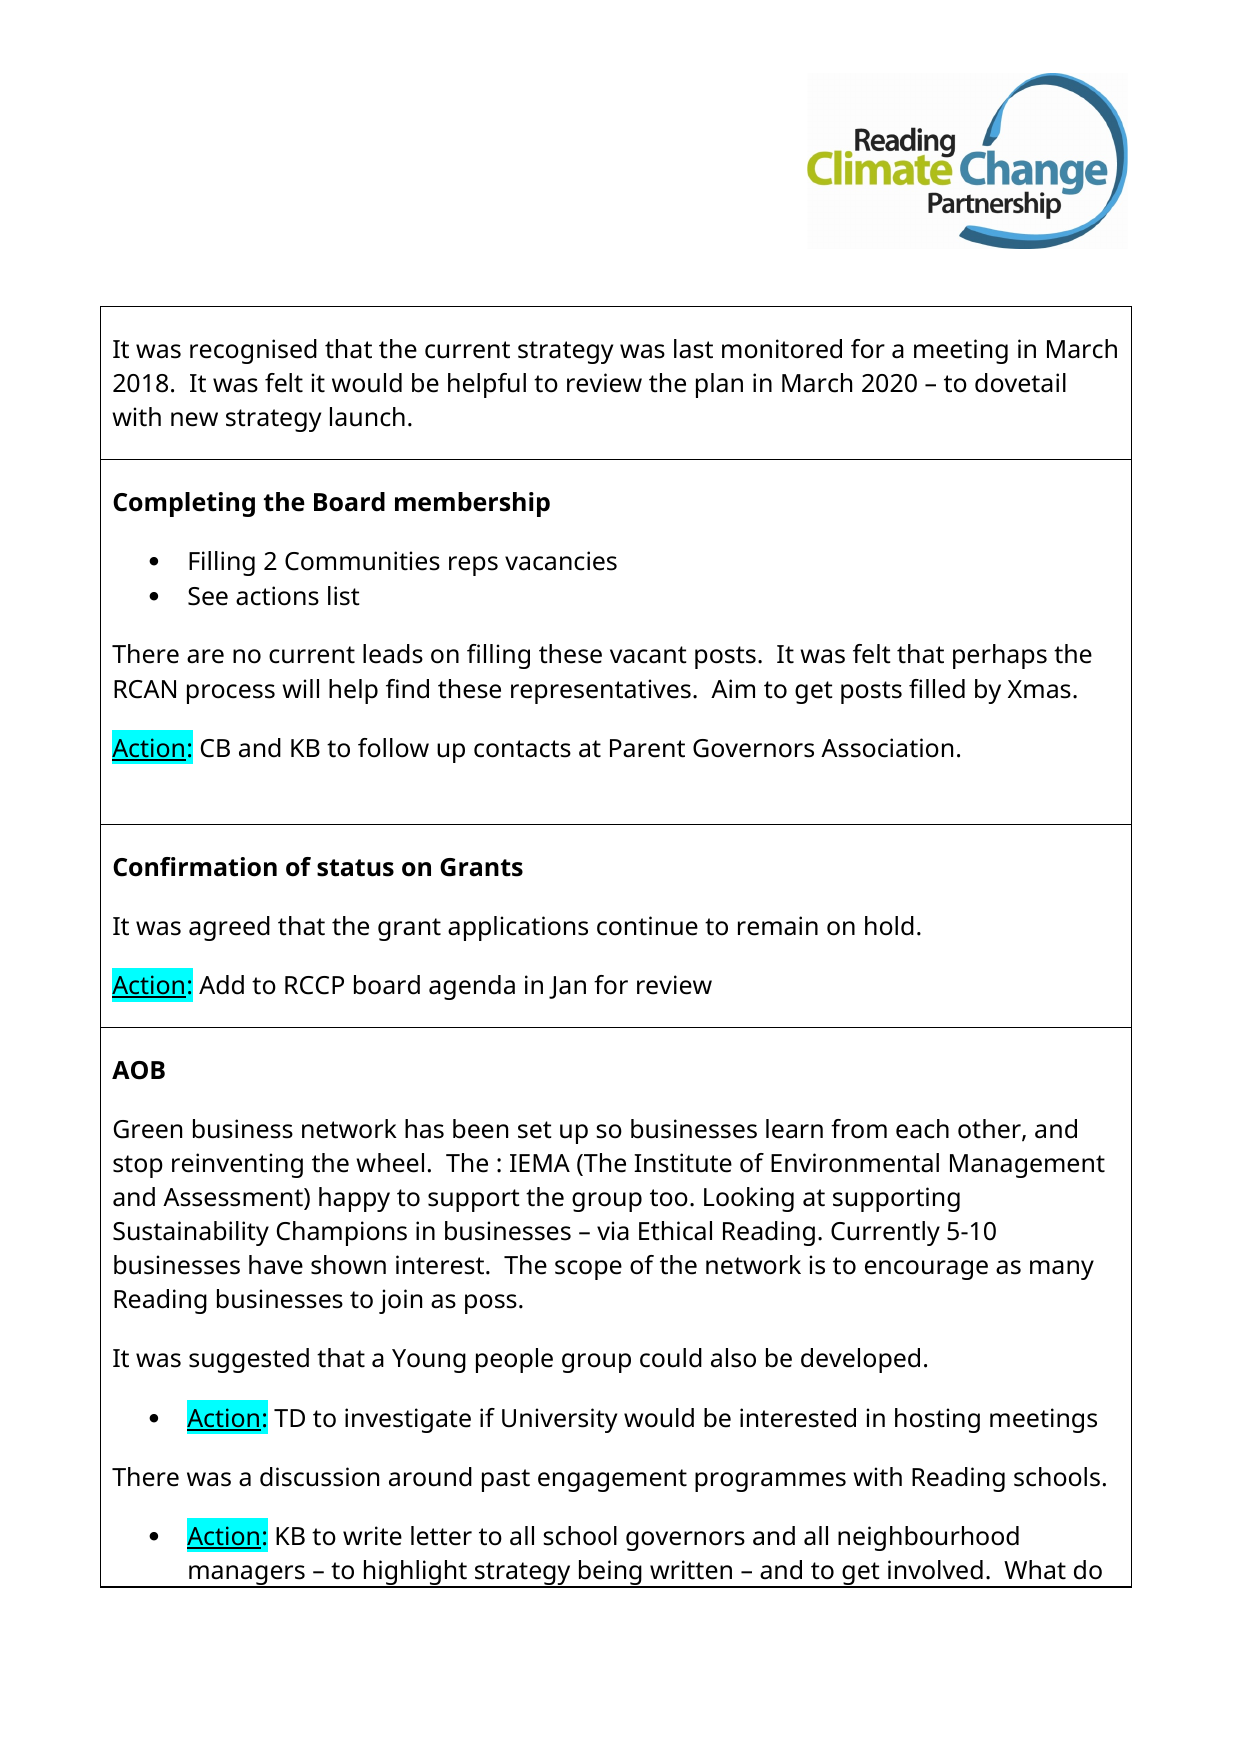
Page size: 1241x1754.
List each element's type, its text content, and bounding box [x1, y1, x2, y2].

table_cell Completing the Board membership Filling 2 Communities reps vacancies See actions list There are no current leads on filling these vacant posts. It was felt that perhaps the RCAN process will help find these representatives. Aim to get posts filled by Xmas. Action: CB and KB to follow up contacts at Parent Governors Association. [101, 460, 1131, 823]
table_cell Confirmation of status on Grants It was agreed that the grant applications continue to remain on hold. Action: Add to RCCP board agenda in Jan for review [101, 825, 1131, 1027]
picture [807, 73, 1128, 249]
